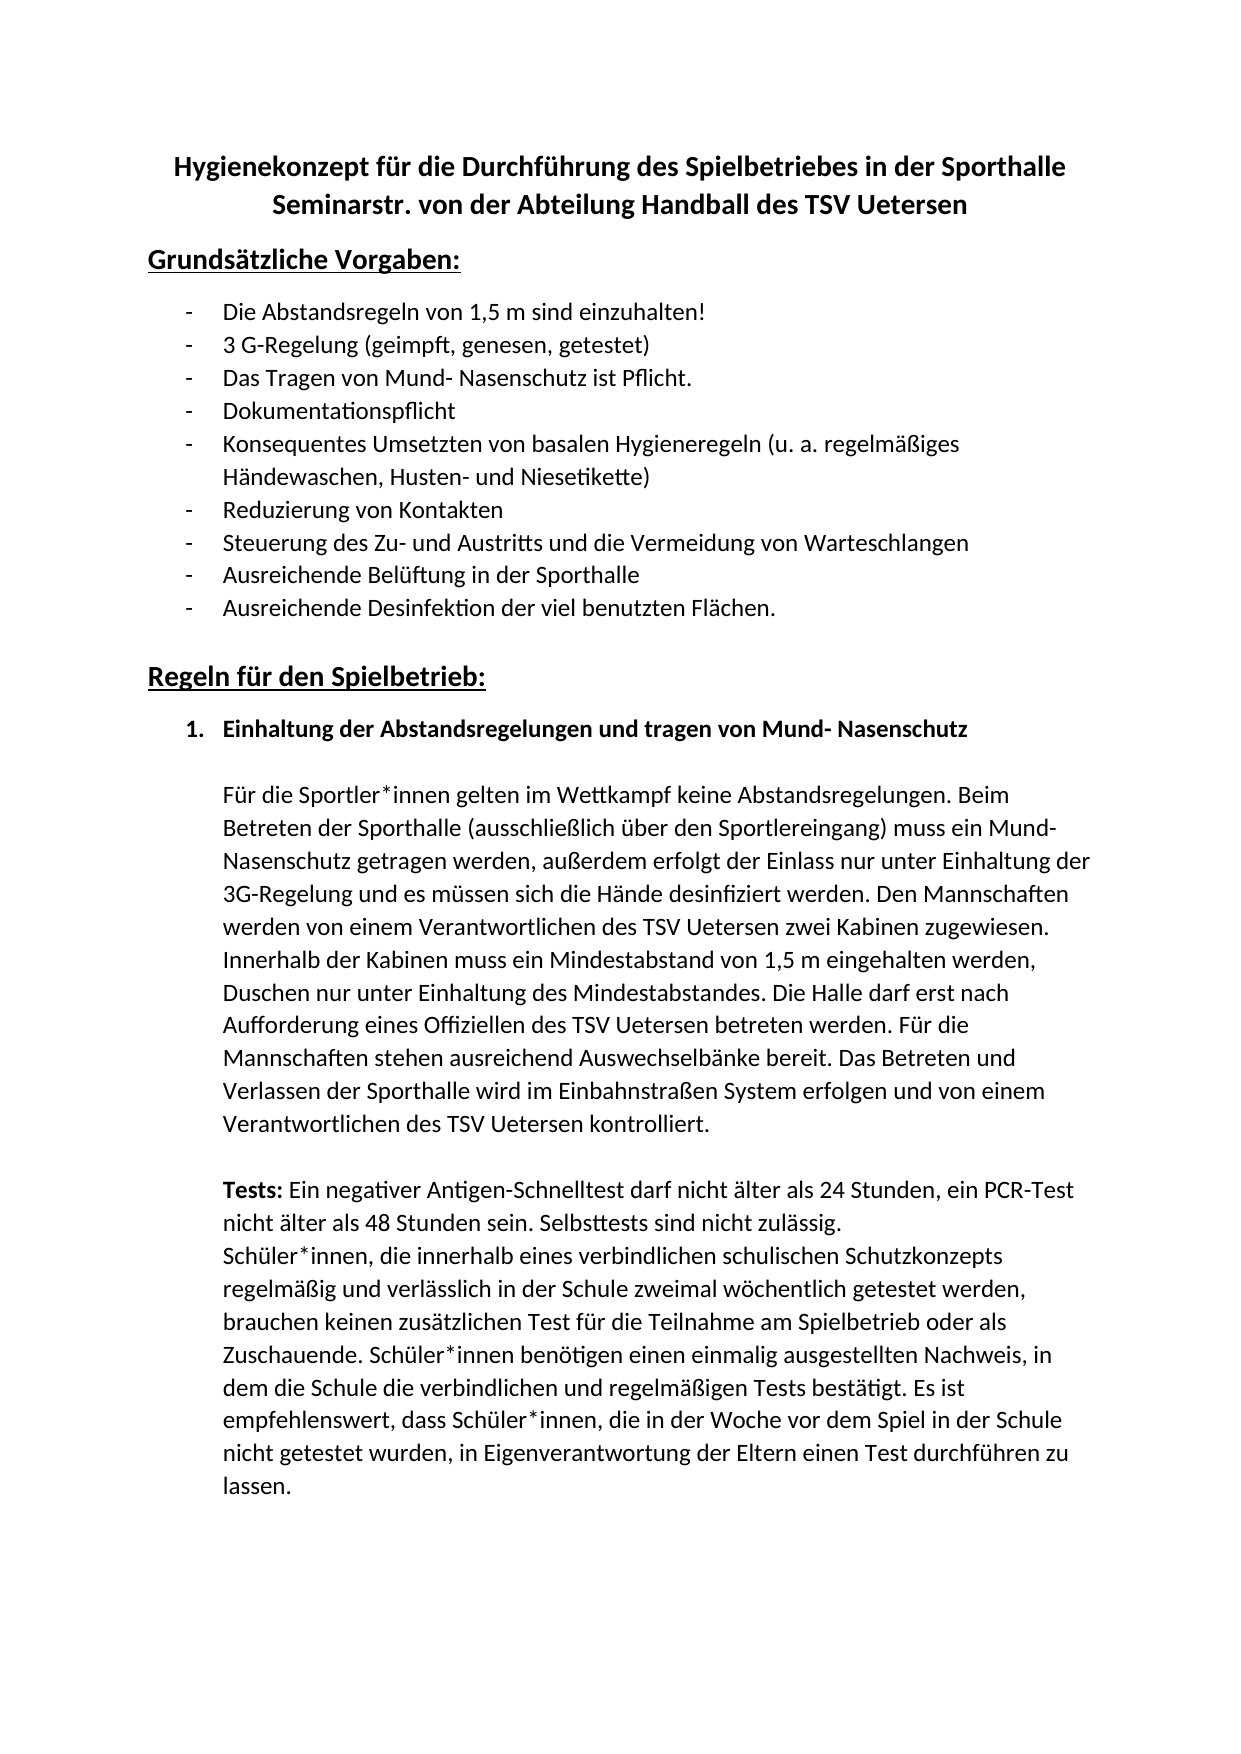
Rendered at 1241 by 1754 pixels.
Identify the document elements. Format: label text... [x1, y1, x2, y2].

list 3 G-Regelung (geimpft, genesen, getestet) [185, 329, 1093, 360]
list Das Tragen von Mund- Nasenschutz ist Pflicht. [185, 362, 1093, 393]
list Tests: Ein negativer Antigen-Schnelltest darf nicht älter als 24 Stunden, ein PCR-Test nicht älter als 48 Stunden sein. Selbsttests sind nicht zulässig. [223, 1174, 1093, 1238]
list Dokumentationspflicht [185, 395, 1093, 426]
list Reduzierung von Kontakten [185, 494, 1093, 524]
list Die Abstandsregeln von 1,5 m sind einzuhalten! [185, 296, 1093, 327]
text Grundsätzliche Vorgaben: [148, 241, 1093, 277]
list Konsequentes Umsetzten von basalen Hygieneregeln (u. a. regelmäßiges Händewaschen, Husten- und Niesetikette) [185, 428, 1093, 491]
list Für die Sportler*innen gelten im Wettkampf keine Abstandsregelungen. Beim Betreten der Sporthalle (ausschließlich über den Sportlereingang) muss ein Mund- Nasenschutz getragen werden, außerdem erfolgt der Einlass nur unter Einhaltung der 3G-Regelung und es müssen sich die Hände desinfiziert werden. Den Mannschaften werden von einem Verantwortlichen des TSV Uetersen zwei Kabinen zugewiesen. Innerhalb der Kabinen muss ein Mindestabstand von 1,5 m eingehalten werden, Duschen nur unter Einhaltung des Mindestabstandes. Die Halle darf erst nach Aufforderung eines Offiziellen des TSV Uetersen betreten werden. Für die Mannschaften stehen ausreichend Auswechselbänke bereit. Das Betreten und Verlassen der Sporthalle wird im Einbahnstraßen System erfolgen und von einem Verantwortlichen des TSV Uetersen kontrolliert. [223, 779, 1093, 1139]
list Steuerung des Zu- und Austritts und die Vermeidung von Warteschlangen [185, 527, 1093, 557]
list Ausreichende Belüftung in der Sporthalle [185, 559, 1093, 590]
text Regeln für den Spielbetrieb: [148, 658, 1093, 694]
list Einhaltung der Abstandsregelungen und tragen von Mund- Nasenschutz [185, 713, 1093, 744]
text Hygienekonzept für die Durchführung des Spielbetriebes in der Sporthalle Seminarstr. von der Abteilung Handball des TSV Uetersen [148, 148, 1093, 222]
list Ausreichende Desinfektion der viel benutzten Flächen. [185, 592, 1093, 623]
list Schüler*innen, die innerhalb eines verbindlichen schulischen Schutzkonzepts regelmäßig und verlässlich in der Schule zweimal wöchentlich getestet werden, brauchen keinen zusätzlichen Test für die Teilnahme am Spielbetrieb oder als Zuschauende. Schüler*innen benötigen einen einmalig ausgestellten Nachweis, in dem die Schule die verbindlichen und regelmäßigen Tests bestätigt. Es ist empfehlenswert, dass Schüler*innen, die in der Woche vor dem Spiel in der Schule nicht getestet wurden, in Eigenverantwortung der Eltern einen Test durchführen zu lassen. [223, 1240, 1093, 1501]
